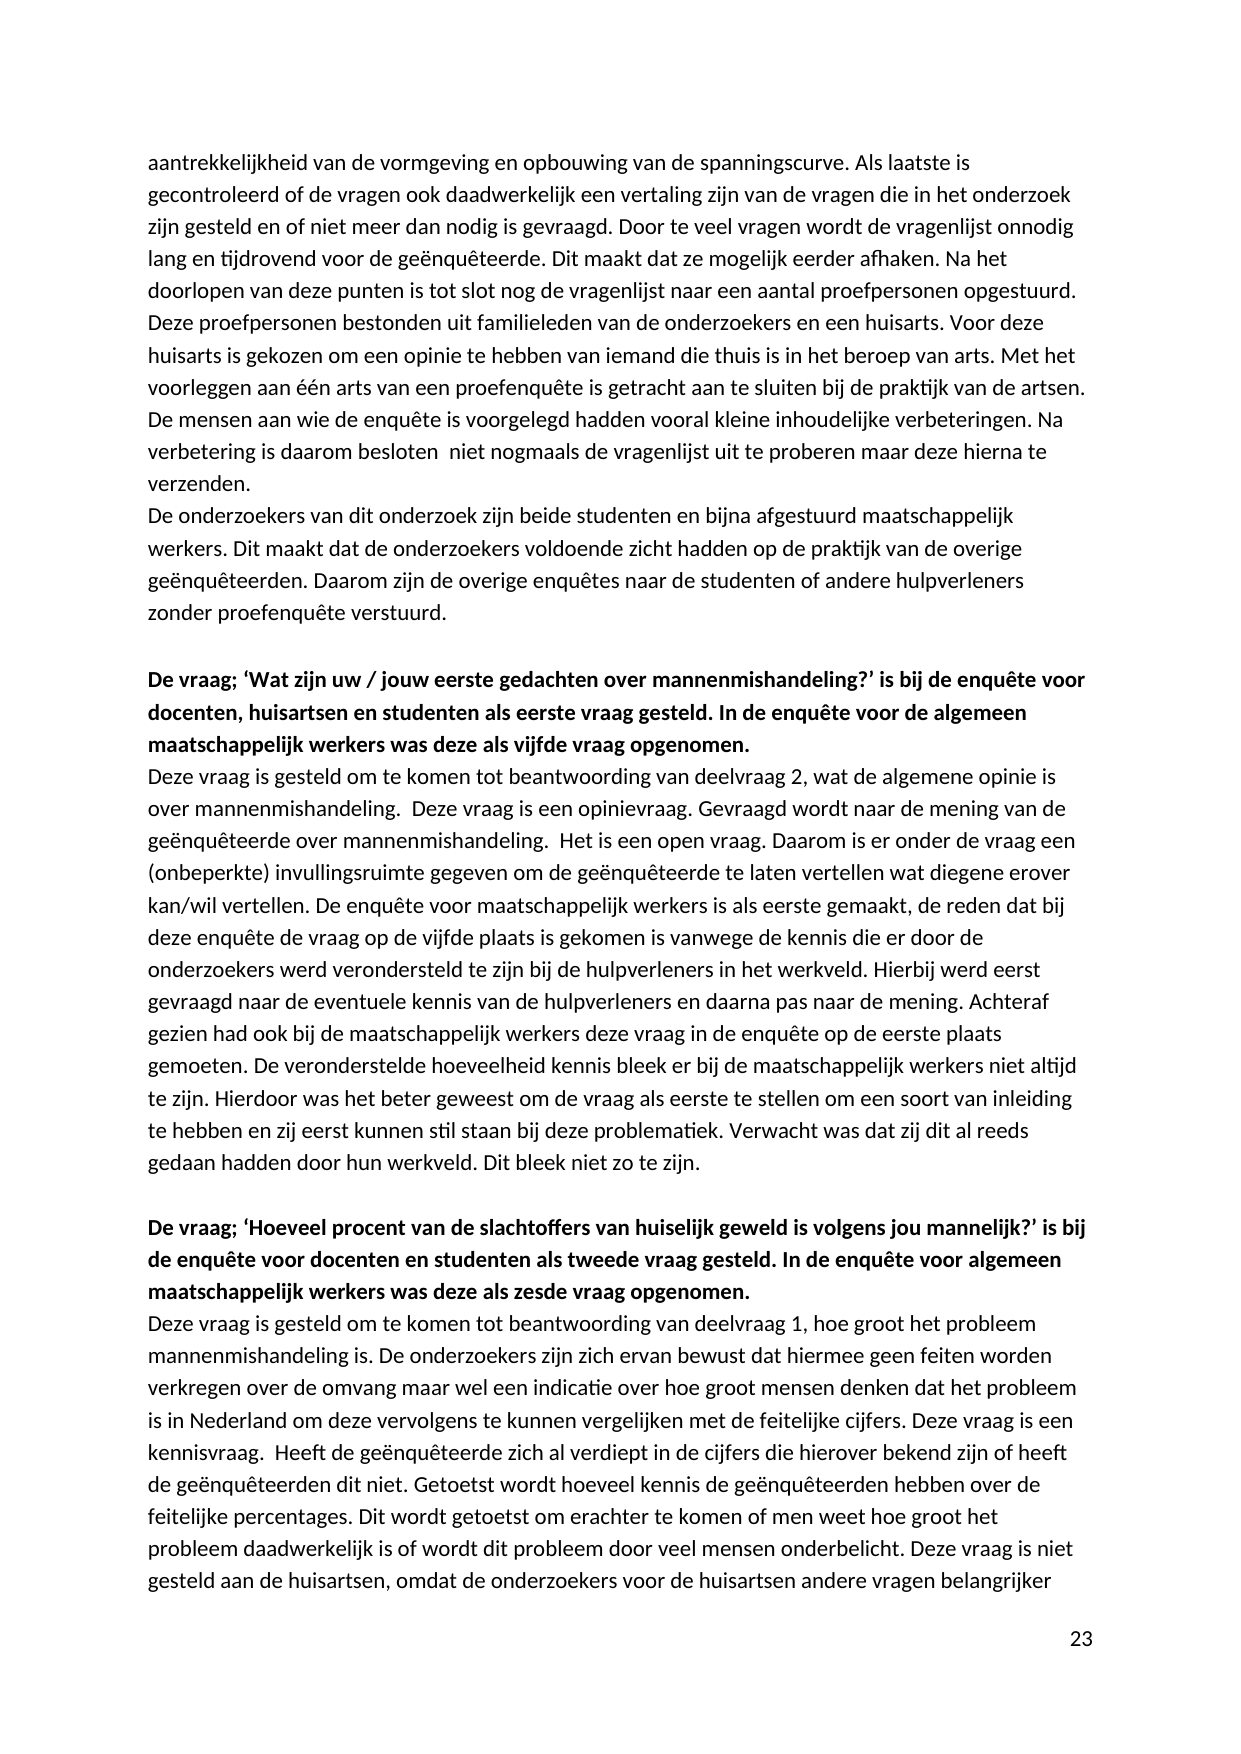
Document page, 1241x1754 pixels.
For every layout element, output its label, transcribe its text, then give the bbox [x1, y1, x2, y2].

text De vraag; ‘Wat zijn uw / jouw eerste gedachten over mannenmishandeling?’ is bij de enquête voor docenten, huisartsen en studenten als eerste vraag gesteld. In de enquête voor de algemeen maatschappelijk werkers was deze als vijfde vraag opgenomen. [148, 665, 1093, 758]
text Deze vraag is gesteld om te komen tot beantwoording van deelvraag 2, wat de algemene opinie is over mannenmishandeling. Deze vraag is een opinievraag. Gevraagd wordt naar de mening van de geënquêteerde over mannenmishandeling. Het is een open vraag. Daarom is er onder de vraag een (onbeperkte) invullingsruimte gegeven om de geënquêteerde te laten vertellen wat diegene erover kan/wil vertellen. De enquête voor maatschappelijk werkers is als eerste gemaakt, de reden dat bij deze enquête de vraag op de vijfde plaats is gekomen is vanwege de kennis die er door de onderzoekers werd verondersteld te zijn bij de hulpverleners in het werkveld. Hierbij werd eerst gevraagd naar de eventuele kennis van de hulpverleners en daarna pas naar de mening. Achteraf gezien had ook bij de maatschappelijk werkers deze vraag in de enquête op de eerste plaats gemoeten. De veronderstelde hoeveelheid kennis bleek er bij de maatschappelijk werkers niet altijd te zijn. Hierdoor was het beter geweest om de vraag als eerste te stellen om een soort van inleiding te hebben en zij eerst kunnen stil staan bij deze problematiek. Verwacht was dat zij dit al reeds gedaan hadden door hun werkveld. Dit bleek niet zo te zijn. [148, 762, 1093, 1176]
text De onderzoekers van dit onderzoek zijn beide studenten en bijna afgestuurd maatschappelijk werkers. Dit maakt dat de onderzoekers voldoende zicht hadden op de praktijk van de overige geënquêteerden. Daarom zijn de overige enquêtes naar de studenten of andere hulpverleners zonder proefenquête verstuurd. [148, 502, 1093, 626]
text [148, 148, 1093, 497]
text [148, 1309, 1093, 1595]
text De vraag; ‘Hoeveel procent van de slachtoffers van huiselijk geweld is volgens jou mannelijk?’ is bij de enquête voor docenten en studenten als tweede vraag gesteld. In de enquête voor algemeen maatschappelijk werkers was deze als zesde vraag opgenomen. [148, 1213, 1093, 1305]
